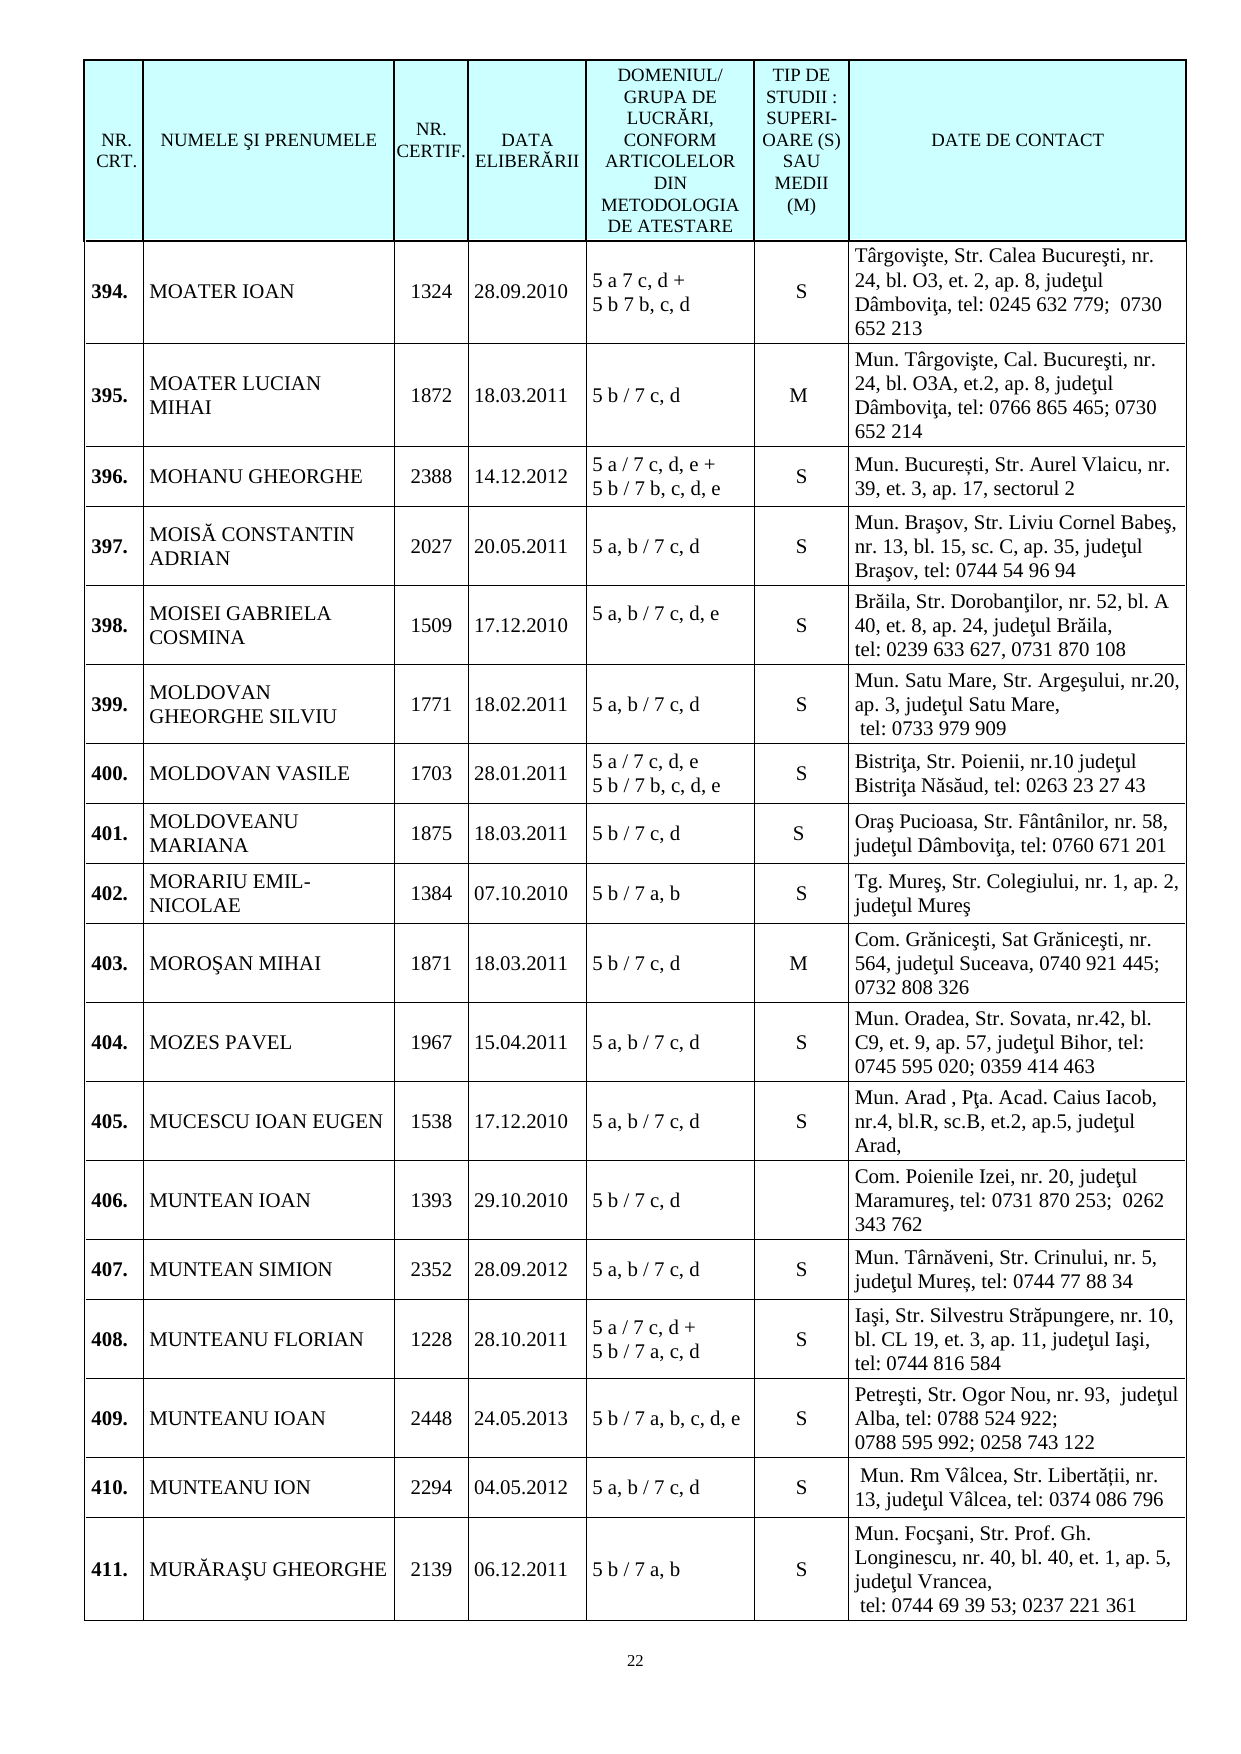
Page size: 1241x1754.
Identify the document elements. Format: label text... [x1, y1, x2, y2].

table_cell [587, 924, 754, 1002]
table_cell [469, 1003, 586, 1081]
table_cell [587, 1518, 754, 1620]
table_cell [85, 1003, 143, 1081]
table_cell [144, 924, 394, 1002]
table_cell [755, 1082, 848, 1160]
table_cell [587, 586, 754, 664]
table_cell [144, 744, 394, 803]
table_header NR. CRT. [85, 61, 142, 239]
table_header DOMENIUL/ GRUPA DE LUCRĂRI, CONFORM ARTICOLELOR DIN METODOLOGIA DE ATESTARE [587, 61, 753, 239]
table_header TIP DE STUDII : SUPERI-OARE (S) SAU MEDII (M) [755, 61, 848, 239]
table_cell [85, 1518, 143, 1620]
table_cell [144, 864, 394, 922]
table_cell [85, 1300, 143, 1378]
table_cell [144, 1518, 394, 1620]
table_header NUMELE ŞI PRENUMELE [144, 61, 393, 239]
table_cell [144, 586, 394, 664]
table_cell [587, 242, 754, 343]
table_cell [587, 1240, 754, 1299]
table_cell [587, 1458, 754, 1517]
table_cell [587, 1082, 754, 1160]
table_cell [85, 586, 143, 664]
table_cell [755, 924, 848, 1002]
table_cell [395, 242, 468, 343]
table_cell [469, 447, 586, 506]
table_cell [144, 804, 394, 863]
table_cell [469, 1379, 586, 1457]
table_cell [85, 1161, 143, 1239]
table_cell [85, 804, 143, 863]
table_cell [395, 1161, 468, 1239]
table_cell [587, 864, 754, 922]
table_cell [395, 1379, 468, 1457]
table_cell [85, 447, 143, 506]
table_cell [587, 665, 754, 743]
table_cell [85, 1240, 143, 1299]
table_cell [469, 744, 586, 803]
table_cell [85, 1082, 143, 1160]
table_header NR. CERTIF. [395, 61, 467, 239]
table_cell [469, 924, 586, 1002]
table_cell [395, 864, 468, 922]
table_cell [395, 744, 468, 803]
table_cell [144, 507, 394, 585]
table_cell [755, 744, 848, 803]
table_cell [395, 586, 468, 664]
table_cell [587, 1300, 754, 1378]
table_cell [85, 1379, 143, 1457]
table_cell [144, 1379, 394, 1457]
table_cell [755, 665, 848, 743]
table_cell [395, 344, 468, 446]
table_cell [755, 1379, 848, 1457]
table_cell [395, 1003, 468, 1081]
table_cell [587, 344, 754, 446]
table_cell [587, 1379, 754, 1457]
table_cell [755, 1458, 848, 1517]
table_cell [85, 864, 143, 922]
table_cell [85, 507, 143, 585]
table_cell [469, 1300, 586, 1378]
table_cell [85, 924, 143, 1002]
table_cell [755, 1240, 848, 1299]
table_header DATE DE CONTACT [850, 61, 1185, 239]
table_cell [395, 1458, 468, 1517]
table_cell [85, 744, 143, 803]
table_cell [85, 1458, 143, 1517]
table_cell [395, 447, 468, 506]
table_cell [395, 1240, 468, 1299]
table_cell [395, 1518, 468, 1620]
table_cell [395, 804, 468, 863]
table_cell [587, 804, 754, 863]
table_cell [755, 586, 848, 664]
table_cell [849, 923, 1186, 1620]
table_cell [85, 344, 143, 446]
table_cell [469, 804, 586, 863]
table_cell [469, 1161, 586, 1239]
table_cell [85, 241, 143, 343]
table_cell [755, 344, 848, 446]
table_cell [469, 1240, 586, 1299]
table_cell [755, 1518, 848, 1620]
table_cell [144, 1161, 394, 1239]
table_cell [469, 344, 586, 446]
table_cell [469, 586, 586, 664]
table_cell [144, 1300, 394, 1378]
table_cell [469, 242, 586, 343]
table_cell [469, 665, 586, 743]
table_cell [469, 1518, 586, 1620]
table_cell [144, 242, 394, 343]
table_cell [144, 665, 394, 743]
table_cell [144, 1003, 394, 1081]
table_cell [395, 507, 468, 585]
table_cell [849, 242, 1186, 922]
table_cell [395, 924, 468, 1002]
table_header DATA ELIBERĂRII [469, 61, 585, 239]
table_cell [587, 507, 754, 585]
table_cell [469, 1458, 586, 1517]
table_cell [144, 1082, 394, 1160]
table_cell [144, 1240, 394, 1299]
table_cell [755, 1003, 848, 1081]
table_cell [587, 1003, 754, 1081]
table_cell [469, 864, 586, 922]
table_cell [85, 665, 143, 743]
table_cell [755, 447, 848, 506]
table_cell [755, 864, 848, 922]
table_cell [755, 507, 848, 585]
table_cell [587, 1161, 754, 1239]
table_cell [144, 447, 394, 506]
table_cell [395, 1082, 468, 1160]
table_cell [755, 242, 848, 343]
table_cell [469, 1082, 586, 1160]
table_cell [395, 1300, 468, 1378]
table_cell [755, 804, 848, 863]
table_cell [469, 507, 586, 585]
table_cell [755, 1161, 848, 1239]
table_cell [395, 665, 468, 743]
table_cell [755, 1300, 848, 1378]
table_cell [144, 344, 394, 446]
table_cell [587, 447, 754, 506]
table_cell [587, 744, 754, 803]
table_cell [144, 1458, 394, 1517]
